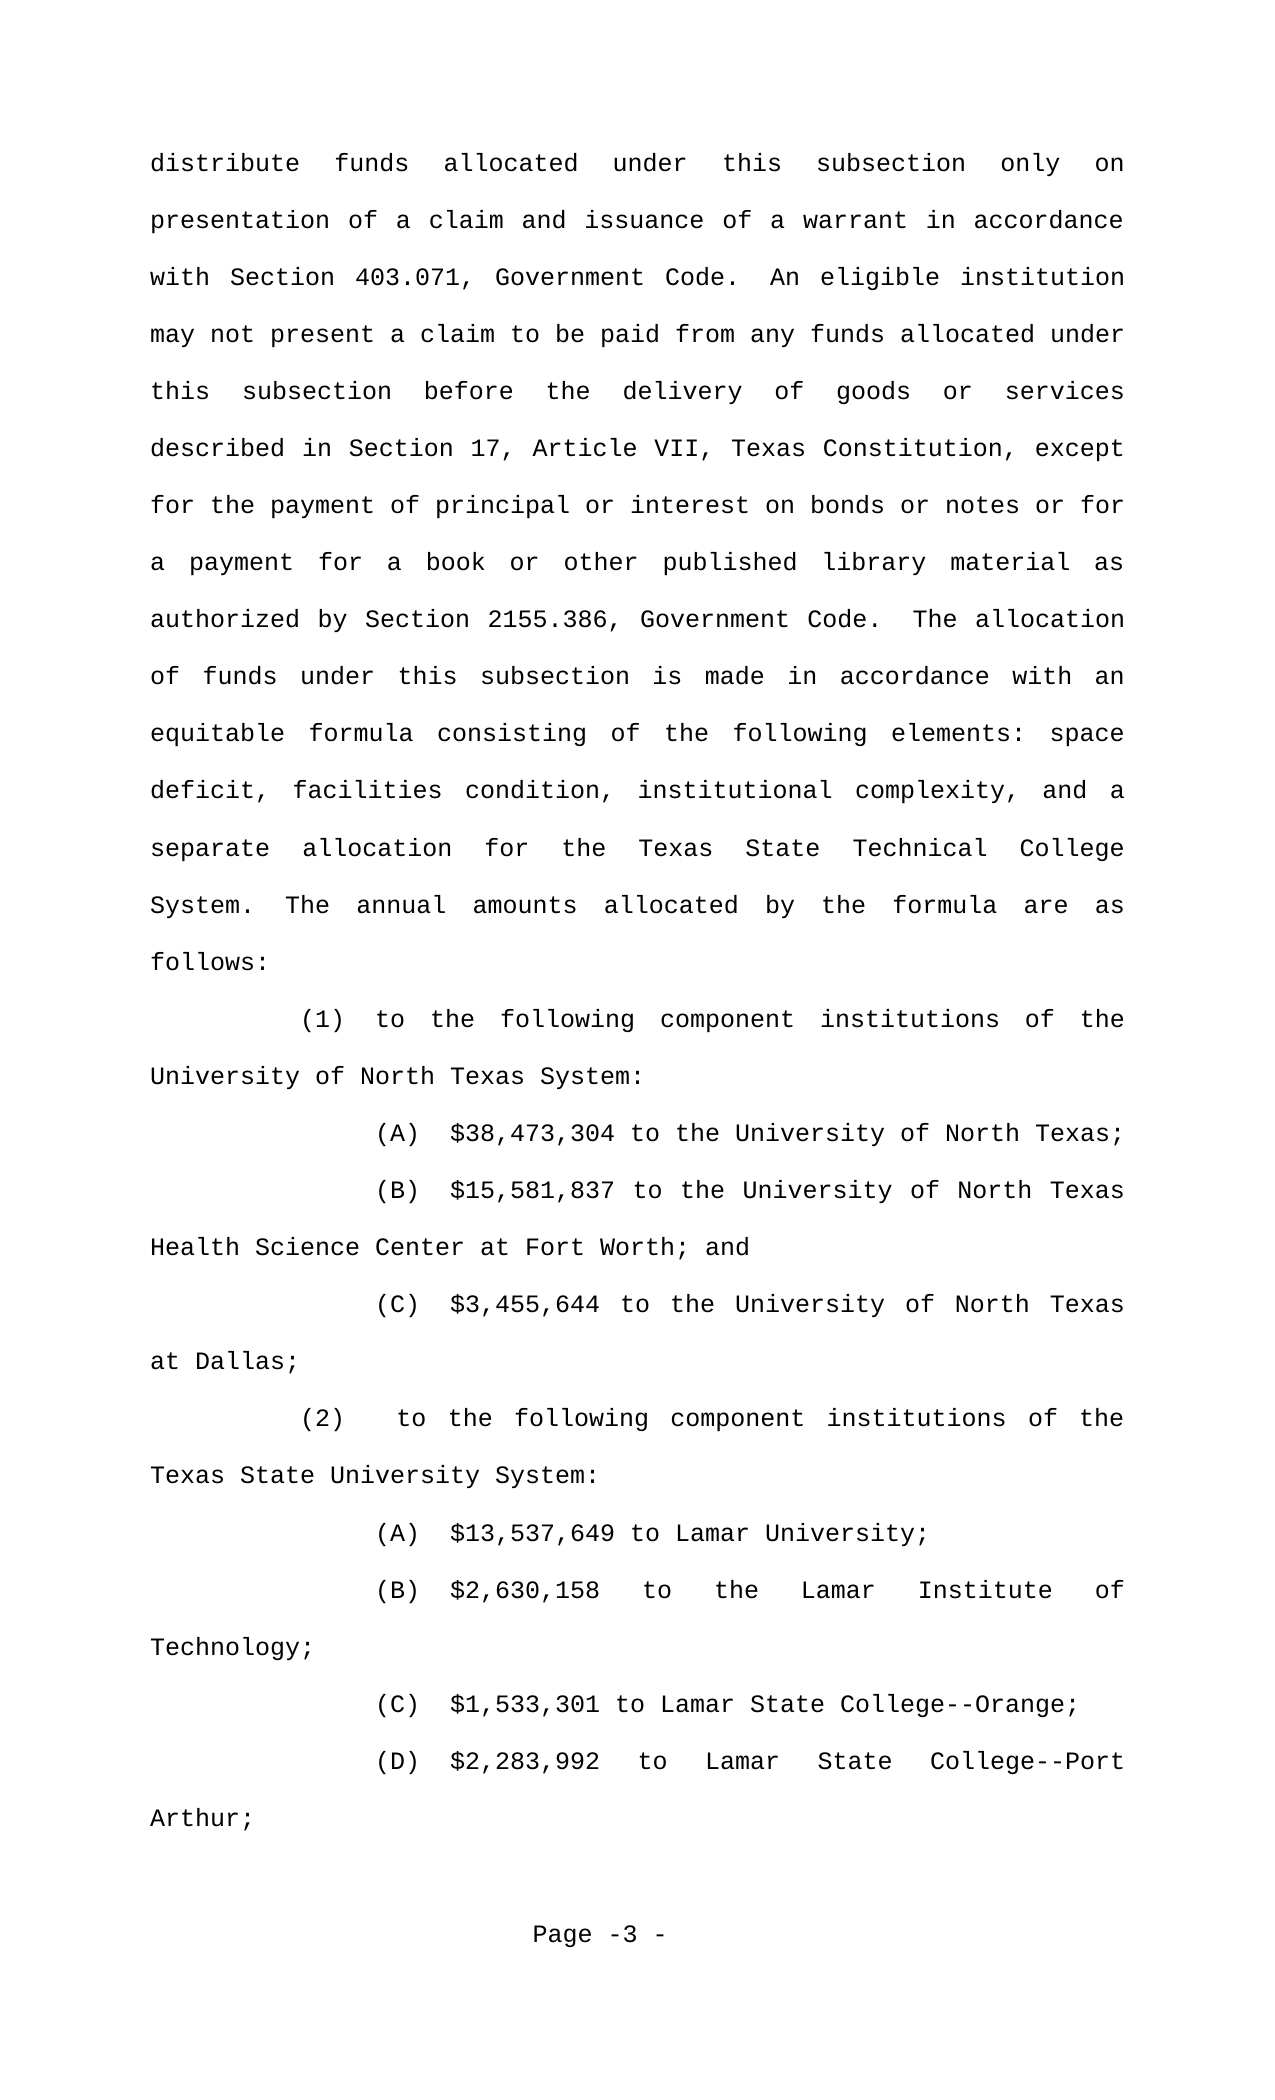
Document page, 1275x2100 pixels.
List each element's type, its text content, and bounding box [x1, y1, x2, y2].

text (1) to the following component institutions of the University of North Texas System: [150, 1006, 1125, 1092]
text (A) $13,537,649 to Lamar University; [150, 1520, 1125, 1548]
text (2) to the following component institutions of the Texas State University System: [150, 1406, 1125, 1491]
text (C) $1,533,301 to Lamar State College--Orange; [150, 1691, 1125, 1720]
text (A) $38,473,304 to the University of North Texas; [150, 1120, 1125, 1149]
text (B) $2,630,158 to the Lamar Institute of Technology; [150, 1577, 1125, 1663]
text (B) $15,581,837 to the University of North Texas Health Science Center at Fort Worth; and [150, 1177, 1125, 1263]
text (C) $3,455,644 to the University of North Texas at Dallas; [150, 1292, 1125, 1377]
text (D) $2,283,992 to Lamar State College--Port Arthur; [150, 1748, 1125, 1834]
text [150, 150, 1125, 978]
